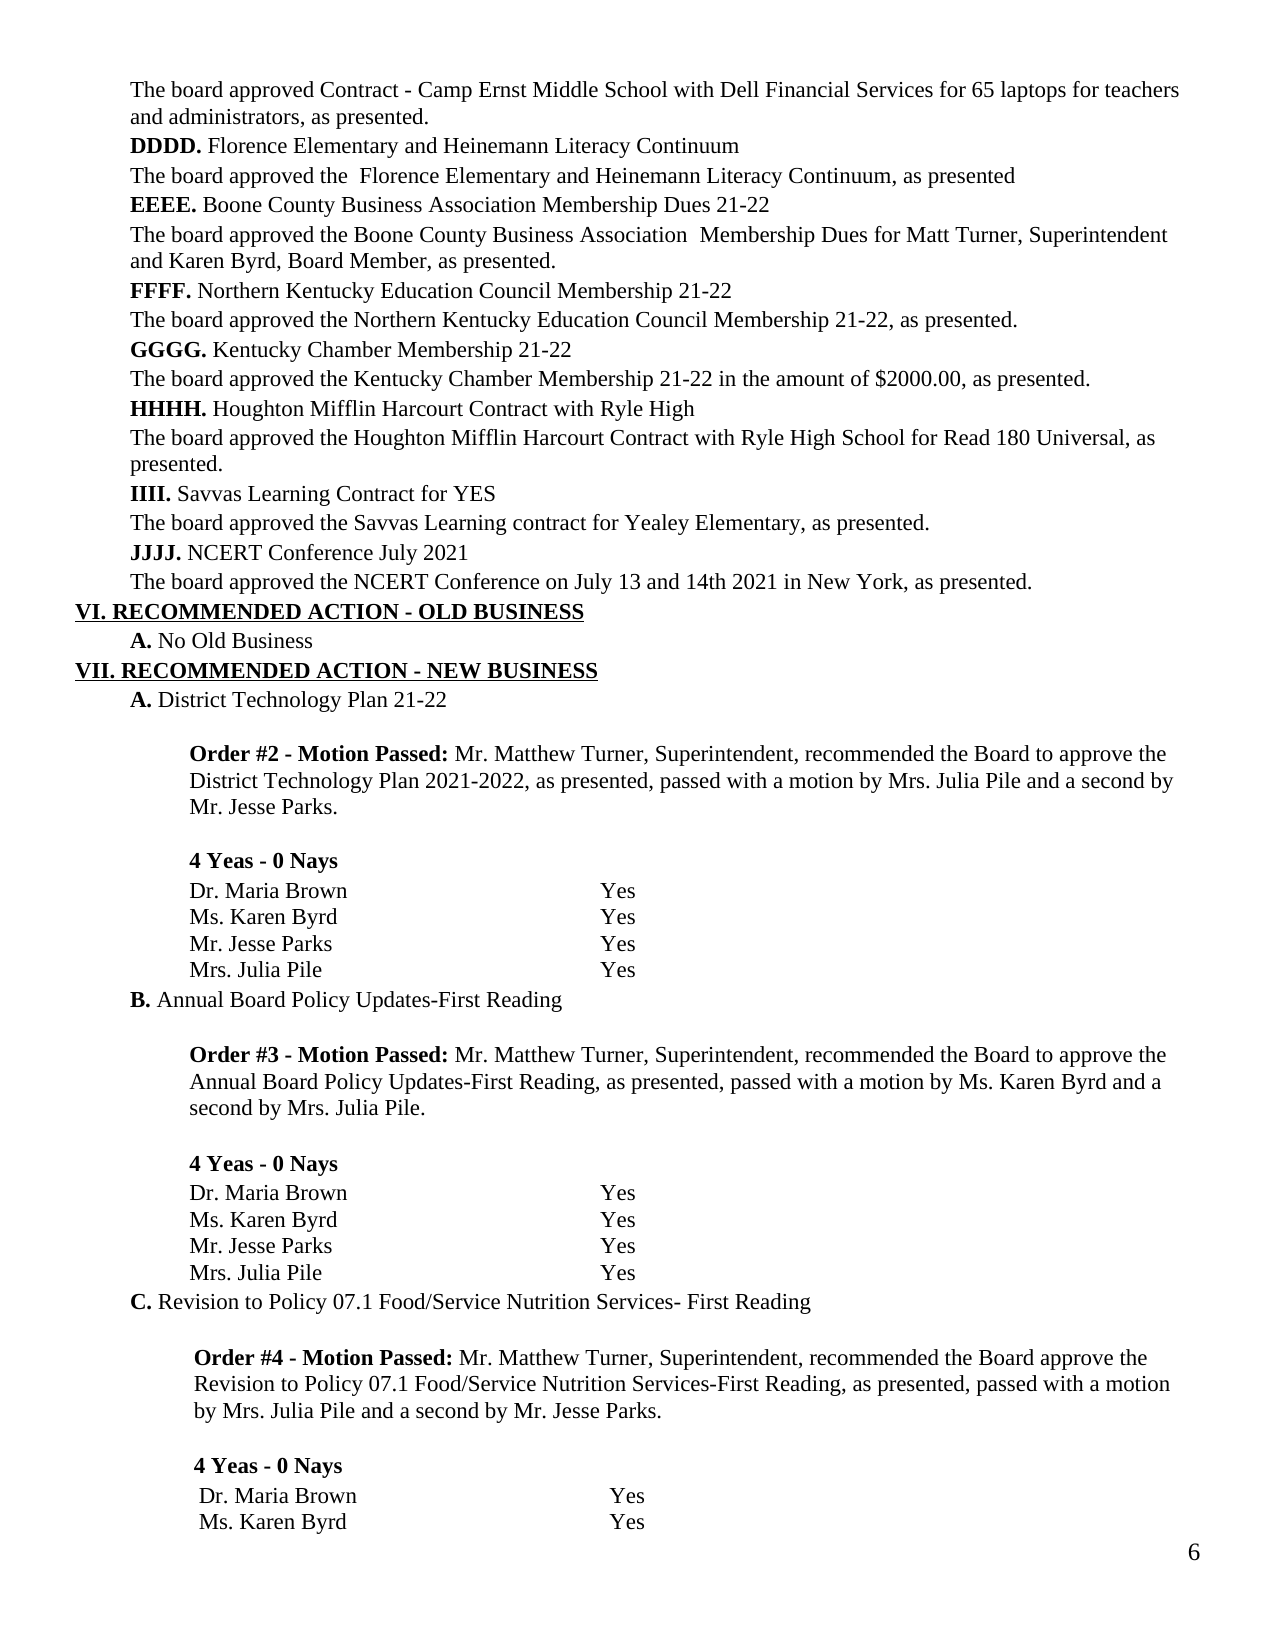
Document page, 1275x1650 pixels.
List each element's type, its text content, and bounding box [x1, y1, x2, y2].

table_cell Order #3 - Motion Passed: Mr. Matthew Turner, Superintendent, recommended the Board to approve the Annual Board Policy Updates-First Reading, as presented, passed with a motion by Ms. Karen Byrd and a second by Mrs. Julia Pile. [75, 1014, 1200, 1122]
table_cell DDDD. Florence Elementary and Heinemann Literacy Continuum [75, 131, 1200, 160]
table_cell The board approved the Houghton Mifflin Harcourt Contract with Ryle High School for Read 180 Universal, as presented. [75, 423, 1200, 478]
table_cell 4 Yeas - 0 Nays [75, 1425, 1200, 1480]
table_cell A. No Old Business [75, 626, 1200, 655]
table_header [75, 875, 639, 984]
table_cell JJJJ. NCERT Conference July 2021 [75, 537, 1200, 567]
table_cell FFFF. Northern Kentucky Education Council Membership 21-22 [75, 275, 1200, 304]
table_cell VI. RECOMMENDED ACTION - OLD BUSINESS [75, 596, 1200, 626]
table_cell 4 Yeas - 0 Nays [75, 821, 1200, 875]
table_cell The board approved the Florence Elementary and Heinemann Literacy Continuum, as presented [75, 160, 1200, 190]
table_cell A. District Technology Plan 21-22 [75, 685, 1200, 714]
table_cell The board approved the Savvas Learning contract for Yealey Elementary, as presented. [75, 508, 1200, 537]
table_cell The board approved the Boone County Business Association Membership Dues for Matt Turner, Superintendent and Karen Byrd, Board Member, as presented. [75, 219, 1200, 275]
table_cell The board approved Contract - Camp Ernst Middle School with Dell Financial Services for 65 laptops for teachers and administrators, as presented. [75, 75, 1200, 131]
table_cell IIII. Savvas Learning Contract for YES [75, 478, 1200, 508]
table_cell 4 Yeas - 0 Nays [75, 1122, 1200, 1178]
table_cell C. Revision to Policy 07.1 Food/Service Nutrition Services- First Reading [75, 1287, 1200, 1316]
table_cell GGGG. Kentucky Chamber Membership 21-22 [75, 334, 1200, 363]
table_cell The board approved the Northern Kentucky Education Council Membership 21-22, as presented. [75, 305, 1200, 334]
table_cell B. Annual Board Policy Updates-First Reading [75, 984, 1200, 1013]
table_cell The board approved the Kentucky Chamber Membership 21-22 in the amount of $2000.00, as presented. [75, 364, 1200, 393]
table_header [75, 1178, 639, 1287]
table_header [75, 1480, 648, 1536]
table_cell HHHH. Houghton Mifflin Harcourt Contract with Ryle High [75, 393, 1200, 422]
table_cell Order #2 - Motion Passed: Mr. Matthew Turner, Superintendent, recommended the Board to approve the District Technology Plan 2021-2022, as presented, passed with a motion by Mrs. Julia Pile and a second by Mr. Jesse Parks. [75, 714, 1200, 821]
table_cell The board approved the NCERT Conference on July 13 and 14th 2021 in New York, as presented. [75, 567, 1200, 596]
table_cell EEEE. Boone County Business Association Membership Dues 21-22 [75, 190, 1200, 219]
table_cell Order #4 - Motion Passed: Mr. Matthew Turner, Superintendent, recommended the Board approve the Revision to Policy 07.1 Food/Service Nutrition Services-First Reading, as presented, passed with a motion by Mrs. Julia Pile and a second by Mr. Jesse Parks. [75, 1316, 1200, 1424]
table_cell VII. RECOMMENDED ACTION - NEW BUSINESS [75, 655, 1200, 685]
